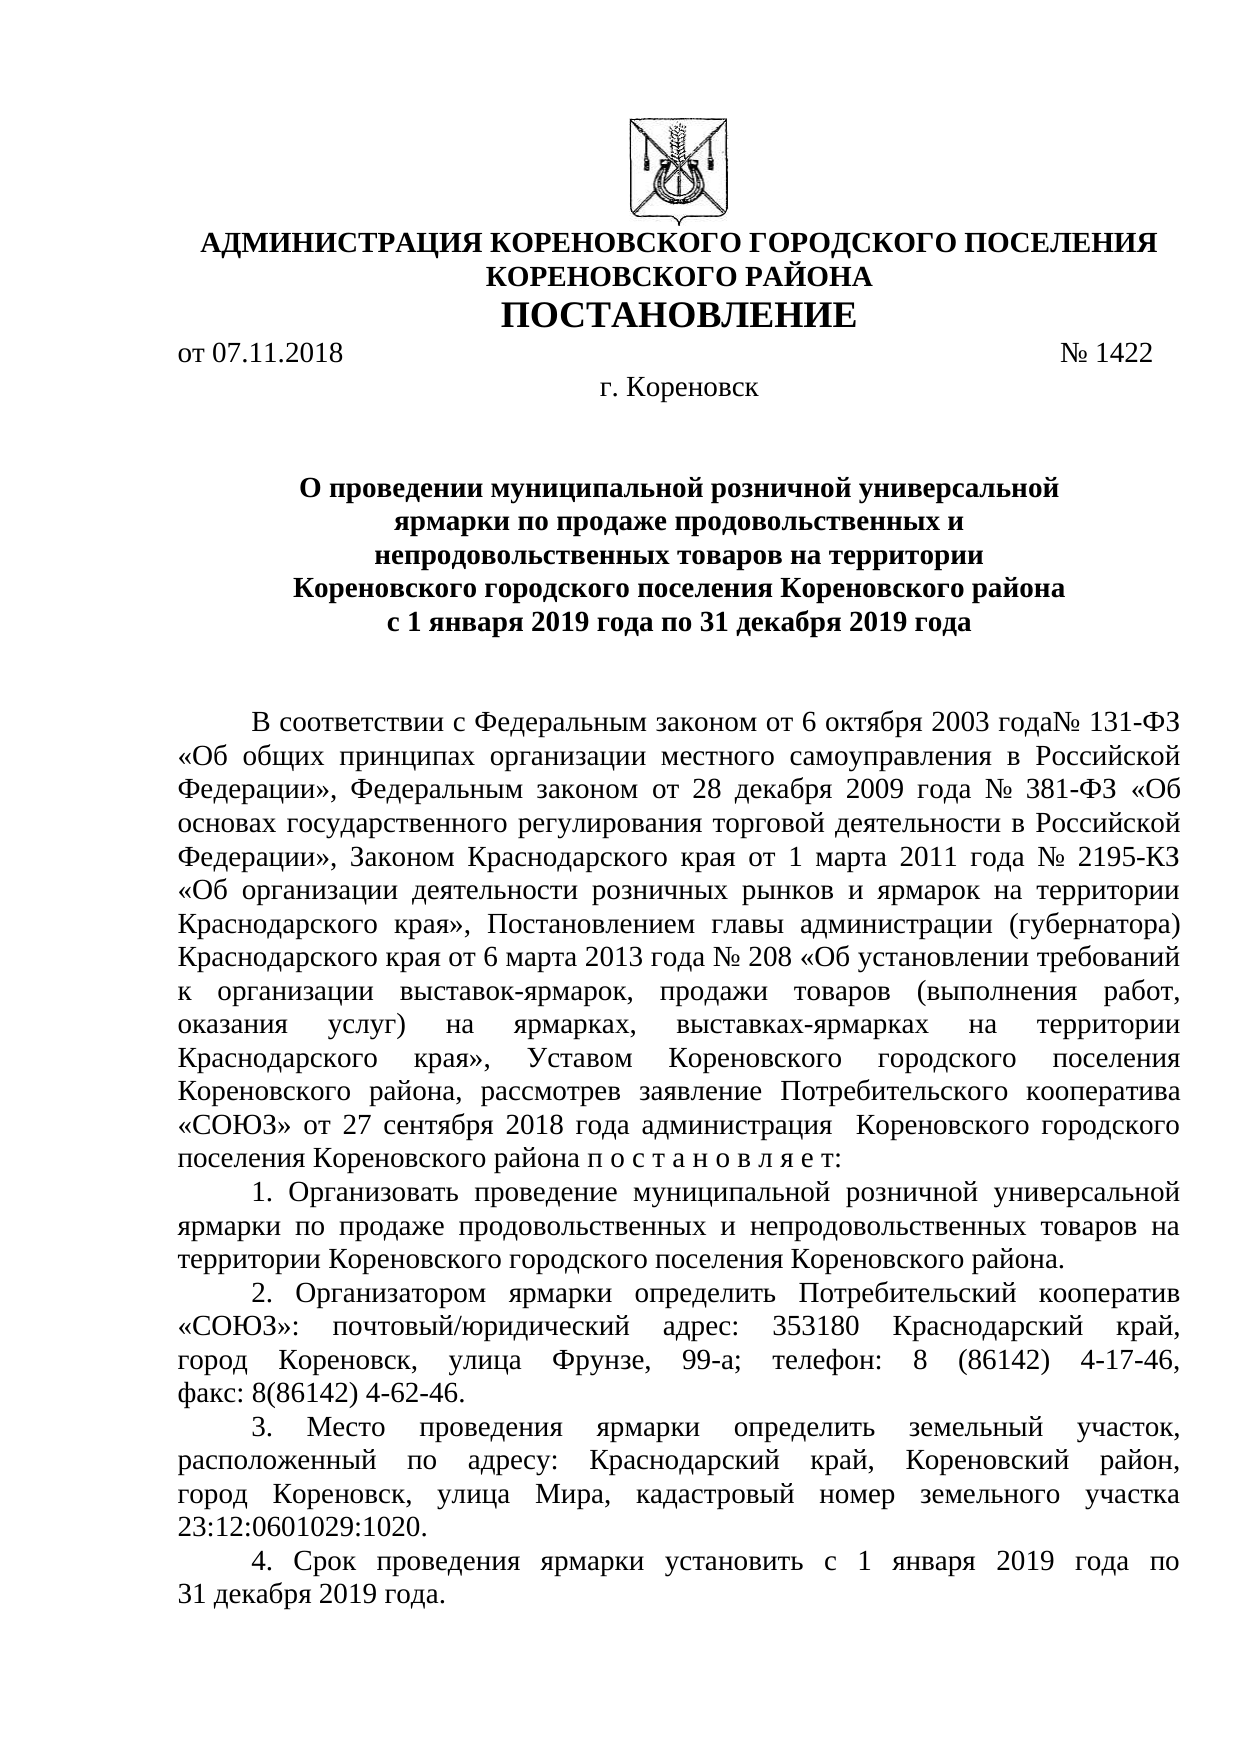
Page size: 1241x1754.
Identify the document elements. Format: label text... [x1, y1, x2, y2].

text ПОСТАНОВЛЕНИЕ [177, 292, 1181, 336]
text 4. Срок проведения ярмарки установить с 1 января 2019 года по 31 декабря 2019 года. [177, 1543, 1181, 1610]
text 3. Место проведения ярмарки определить земельный участок, расположенный по адресу: Краснодарский край, Кореновский район, город Кореновск, улица Мира, кадастровый номер земельного участка 23:12:0601029:1020. [177, 1409, 1181, 1543]
text с 1 января 2019 года по 31 декабря 2019 года [177, 604, 1181, 637]
text от 07.11.2018 № 1422 [177, 336, 1181, 369]
text ярмарки по продаже продовольственных и [177, 503, 1181, 537]
text О проведении муниципальной розничной универсальной [177, 470, 1181, 503]
text г. Кореновск [177, 369, 1181, 403]
text АДМИНИСТРАЦИЯ КОРЕНОВСКОГО ГОРОДСКОГО ПОСЕЛЕНИЯ [177, 225, 1181, 259]
text непродовольственных товаров на территории [177, 537, 1181, 570]
text Кореновского городского поселения Кореновского района [177, 570, 1181, 604]
text КОРЕНОВСКОГО РАЙОНА [177, 259, 1181, 292]
text 1. Организовать проведение муниципальной розничной универсальной ярмарки по продаже продовольственных и непродовольственных товаров на территории Кореновского городского поселения Кореновского района. [177, 1174, 1181, 1275]
text В соответствии с Федеральным законом от 6 октября 2003 года№ 131-ФЗ «Об общих принципах организации местного самоуправления в Российской Федерации», Федеральным законом от 28 декабря 2009 года № 381-ФЗ «Об основах государственного регулирования торговой деятельности в Российской Федерации», Законом Краснодарского края от 1 марта 2011 года № 2195-КЗ «Об организации деятельности розничных рынков и ярмарок на территории Краснодарского края», Постановлением главы администрации (губернатора) Краснодарского края от 6 марта 2013 года № 208 «Об установлении требований к организации выставок-ярмарок, продажи товаров (выполнения работ, оказания услуг) на ярмарках, выставках-ярмарках на территории Краснодарского края», Уставом Кореновского городского поселения Кореновского района, рассмотрев заявление Потребительского кооператива «СОЮЗ» от 27 сентября 2018 года администрация Кореновского городского поселения Кореновского района п о с т а н о в л я е т: [177, 704, 1181, 1174]
picture [629, 118, 729, 226]
text 2. Организатором ярмарки определить Потребительский кооператив «СОЮЗ»: почтовый/юридический адрес: 353180 Краснодарский край, город Кореновск, улица Фрунзе, 99-а; телефон: 8 (86142) 4-17-46, факс: 8(86142) 4-62-46. [177, 1275, 1181, 1409]
